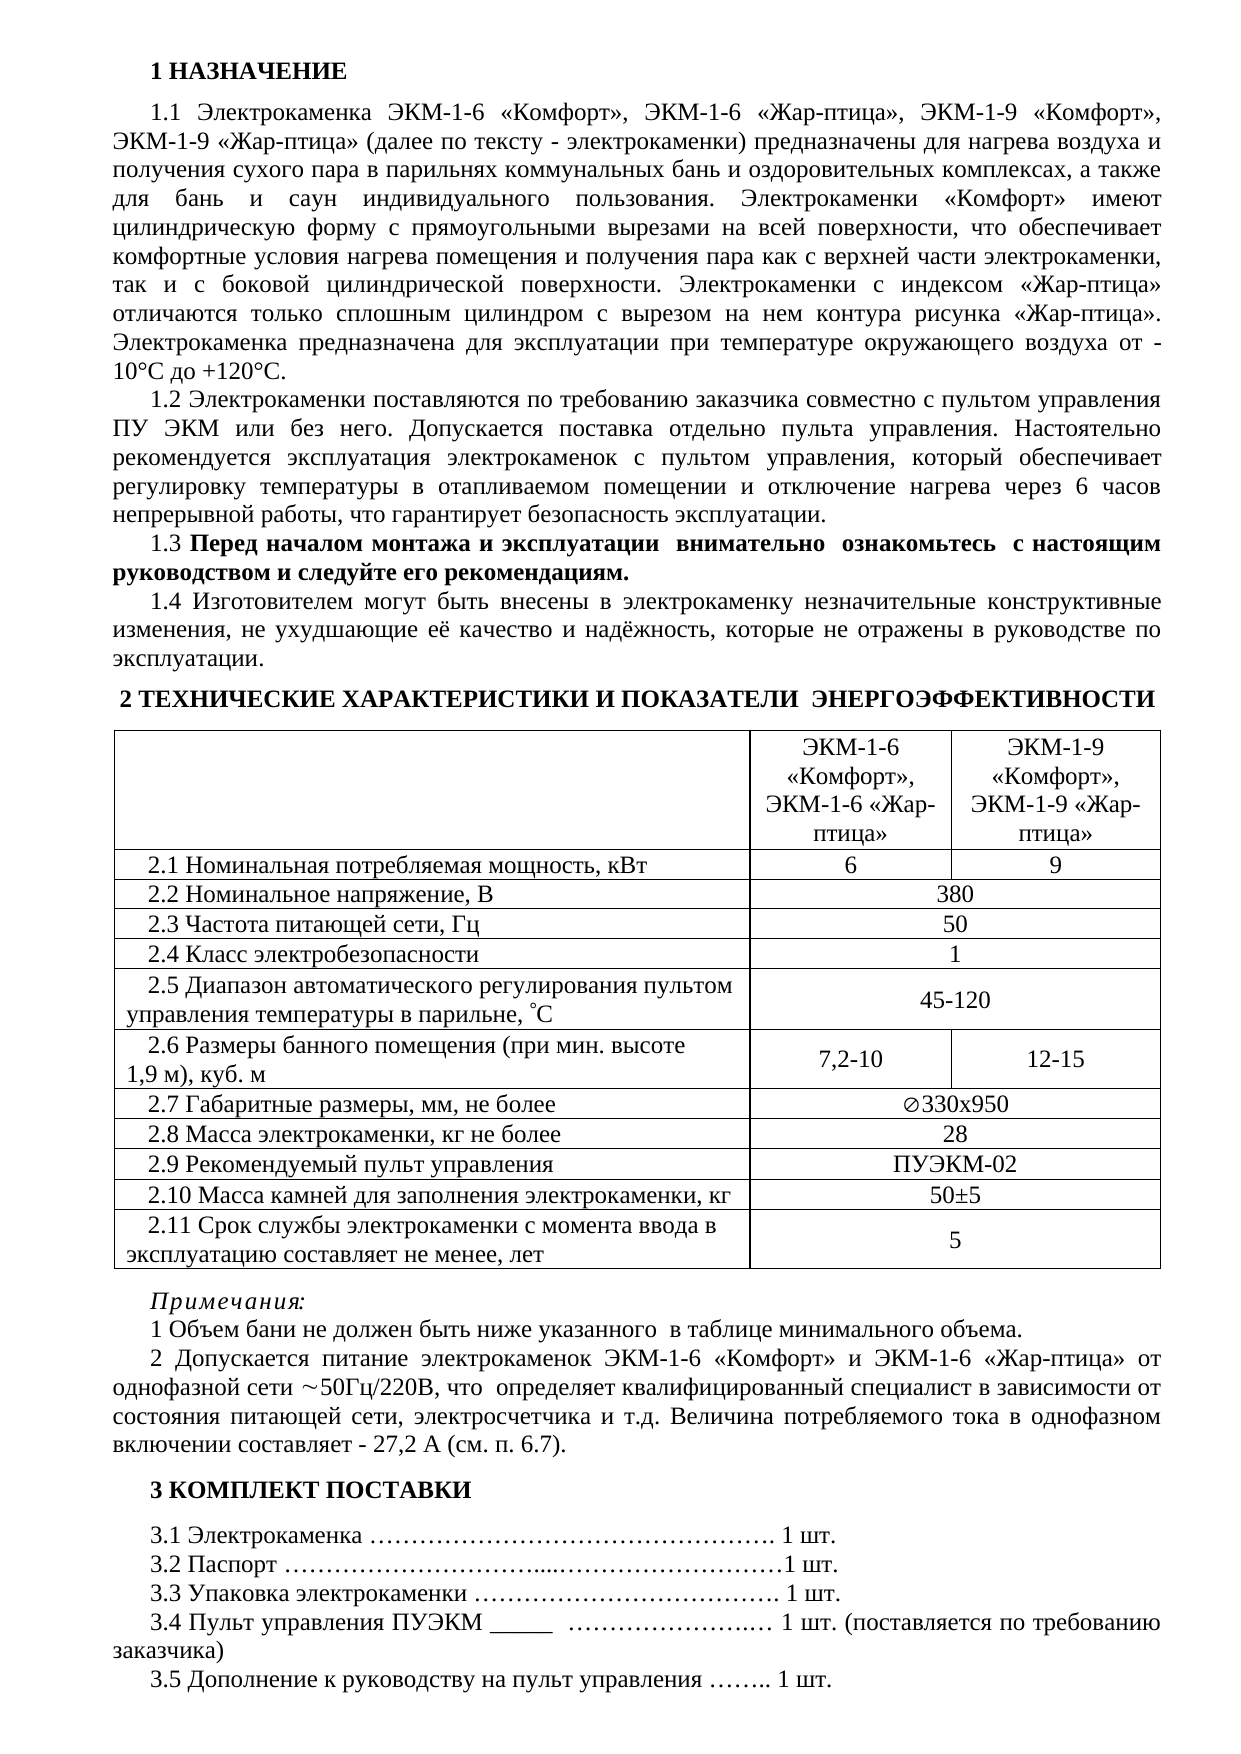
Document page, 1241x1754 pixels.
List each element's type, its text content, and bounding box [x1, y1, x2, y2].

table_cell 1 [751, 939, 1160, 968]
text 2 Допускается питание электрокаменок ЭКМ-1-6 «Комфорт» и ЭКМ-1-6 «Жар-птица» от однофазной сети 50Гц/220В, что определяет квалифицированный специалист в зависимости от состояния питающей сети, электросчетчика и т.д. Величина потребляемого тока в однофазном включении составляет - 27,2 А (см. п. 6.7). [112, 1343, 1162, 1458]
text 1 Объем бани не должен быть ниже указанного в таблице минимального объема. [112, 1314, 1162, 1343]
table_cell 9 [952, 850, 1160, 878]
table_cell 7,2-10 [751, 1030, 951, 1088]
text 3 КОМПЛЕКТ ПОСТАВКИ [112, 1475, 1162, 1504]
table_cell 2.8 Масса электрокаменки, кг не более [115, 1119, 749, 1148]
table_cell 330х950 [751, 1089, 1160, 1118]
text 3.3 Упаковка электрокаменки ………………………………. 1 шт. [112, 1578, 1162, 1607]
text 1.2 Электрокаменки поставляются по требованию заказчика совместно с пультом управления ПУ ЭКМ или без него. Допускается поставка отдельно пульта управления. Настоятельно рекомендуется эксплуатация электрокаменок с пультом управления, который обеспечивает регулировку температуры в отапливаемом помещении и отключение нагрева через 6 часов непрерывной работы, что гарантирует безопасность эксплуатации. [112, 384, 1162, 528]
text 1.1 Электрокаменка ЭКМ-1-6 «Комфорт», ЭКМ-1-6 «Жар-птица», ЭКМ-1-9 «Комфорт», ЭКМ-1-9 «Жар-птица» (далее по тексту - электрокаменки) предназначены для нагрева воздуха и получения сухого пара в парильнях коммунальных бань и оздоровительных комплексах, а также для бань и саун индивидуального пользования. Электрокаменки «Комфорт» имеют цилиндрическую форму с прямоугольными вырезами на всей поверхности, что обеспечивает комфортные условия нагрева помещения и получения пара как с верхней части электрокаменки, так и с боковой цилиндрической поверхности. Электрокаменки с индексом «Жар-птица» отличаются только сплошным цилиндром с вырезом на нем контура рисунка «Жар-птица». Электрокаменка предназначена для эксплуатации при температуре окружающего воздуха от -10°С до +120°С. [112, 97, 1162, 384]
table_cell 2.7 Габаритные размеры, мм, не более [115, 1089, 749, 1118]
table_cell 12-15 [952, 1030, 1160, 1088]
table_cell 50 [751, 909, 1160, 938]
text 3.1 Электрокаменка …………………………………………. 1 шт. [112, 1521, 1162, 1549]
table_header ЭКМ-1-9 «Комфорт», ЭКМ-1-9 «Жар-птица» [952, 731, 1160, 849]
text 2 ТЕХНИЧЕСКИЕ ХАРАКТЕРИСТИКИ И ПОКАЗАТЕЛИ ЭНЕРГОЭФФЕКТИВНОСТИ [112, 684, 1162, 713]
table_cell 380 [751, 880, 1160, 908]
table_cell 5 [751, 1210, 1160, 1268]
table_cell 28 [751, 1119, 1160, 1148]
table_cell 2.11 Срок службы электрокаменки с момента ввода в эксплуатацию составляет не менее, лет [115, 1210, 749, 1268]
table_cell 2.1 Номинальная потребляемая мощность, кВт [115, 850, 749, 878]
table_cell 2.6 Размеры банного помещения (при мин. высоте ), куб. м [115, 1030, 749, 1088]
text П р и м е ч а н и я: [112, 1286, 1162, 1314]
text 3.2 Паспорт …………………………....………………………1 шт. [112, 1549, 1162, 1578]
table_cell 2.4 Класс электробезопасности [115, 939, 749, 968]
table_cell 2.3 Частота питающей сети, Гц [115, 909, 749, 938]
table_cell 50±5 [751, 1180, 1160, 1209]
table_header ЭКМ-1-6 «Комфорт», ЭКМ-1-6 «Жар-птица» [751, 731, 951, 849]
text 1.4 Изготовителем могут быть внесены в электрокаменку незначительные конструктивные изменения, не ухудшающие её качество и надёжность, которые не отражены в руководстве по эксплуатации. [112, 586, 1162, 672]
table_cell 2.5 Диапазон автоматического регулирования пультом управления температуры в парильне, С [115, 969, 749, 1029]
table_cell 2.10 Масса камней для заполнения электрокаменки, кг [115, 1180, 749, 1209]
text 3.5 Дополнение к руководству на пульт управления …….. 1 шт. [112, 1664, 1162, 1693]
table_header [115, 731, 749, 849]
table_cell 6 [751, 850, 951, 878]
table_cell 45-120 [751, 969, 1160, 1029]
table_cell ПУЭКМ-02 [751, 1149, 1160, 1179]
table_cell 2.9 Рекомендуемый пульт управления [115, 1149, 749, 1179]
text 3.4 Пульт управления ПУЭКМ _____ ………………….… 1 шт. (поставляется по требованию заказчика) [112, 1607, 1162, 1664]
text 1 HАЗHАЧЕHИЕ [112, 56, 1162, 85]
table_cell 2.2 Номинальное напряжение, В [115, 880, 749, 908]
text 1.3 Перед началом монтажа и эксплуатации внимательно ознакомьтесь с настоящим руководством и следуйте его рекомендациям. [112, 528, 1162, 586]
